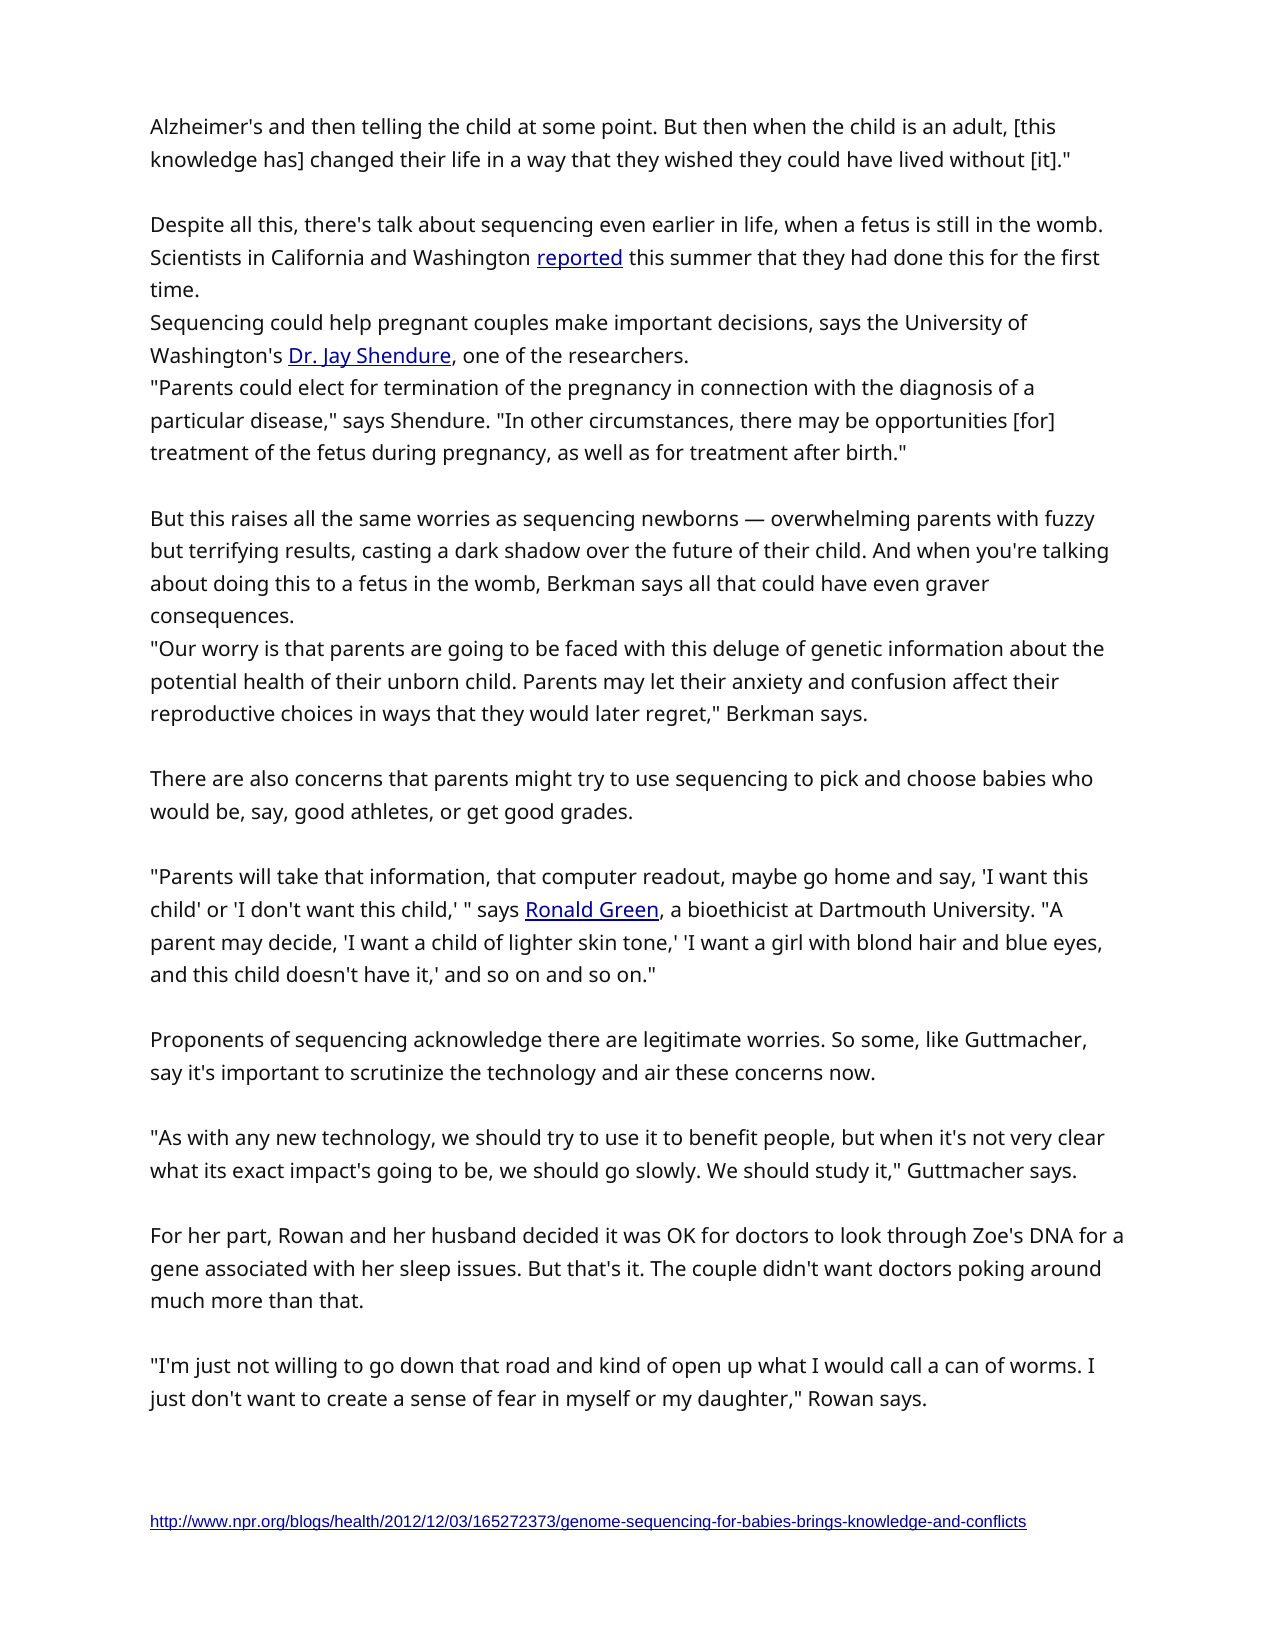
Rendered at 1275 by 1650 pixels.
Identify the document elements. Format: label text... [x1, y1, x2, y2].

text There are also concerns that parents might try to use sequencing to pick and choose babies who would be, say, good athletes, or get good grades. [150, 764, 1125, 826]
text Despite all this, there's talk about sequencing even earlier in life, when a fetus is still in the womb. Scientists in California and Washington reported this summer that they had done this for the first time. [150, 210, 1125, 304]
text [150, 112, 1125, 173]
text "Our worry is that parents are going to be faced with this deluge of genetic information about the potential health of their unborn child. Parents may let their anxiety and confusion affect their reproductive choices in ways that they would later regret," Berkman says. [150, 634, 1125, 728]
text Proponents of sequencing acknowledge there are legitimate worries. So some, like Guttmacher, say it's important to scrutinize the technology and air these concerns now. [150, 1025, 1125, 1086]
text "I'm just not willing to go down that road and kind of open up what I would call a can of worms. I just don't want to create a sense of fear in myself or my daughter," Rowan says. [150, 1351, 1125, 1412]
text "Parents will take that information, that computer readout, maybe go home and say, 'I want this child' or 'I don't want this child,' " says Ronald Green, a bioethicist at Dartmouth University. "A parent may decide, 'I want a child of lighter skin tone,' 'I want a girl with blond hair and blue eyes, and this child doesn't have it,' and so on and so on." [150, 862, 1125, 989]
text Sequencing could help pregnant couples make important decisions, says the University of Washington's Dr. Jay Shendure, one of the researchers. [150, 308, 1125, 369]
text But this raises all the same worries as sequencing newborns — overwhelming parents with fuzzy but terrifying results, casting a dark shadow over the future of their child. And when you're talking about doing this to a fetus in the womb, Berkman says all that could have even graver consequences. [150, 504, 1125, 630]
text "Parents could elect for termination of the pregnancy in connection with the diagnosis of a particular disease," says Shendure. "In other circumstances, there may be opportunities [for] treatment of the fetus during pregnancy, as well as for treatment after birth." [150, 373, 1125, 467]
text For her part, Rowan and her husband decided it was OK for doctors to look through Zoe's DNA for a gene associated with her sleep issues. But that's it. The couple didn't want doctors poking around much more than that. [150, 1221, 1125, 1315]
text "As with any new technology, we should try to use it to benefit people, but when it's not very clear what its exact impact's going to be, we should go slowly. We should study it," Guttmacher says. [150, 1123, 1125, 1184]
